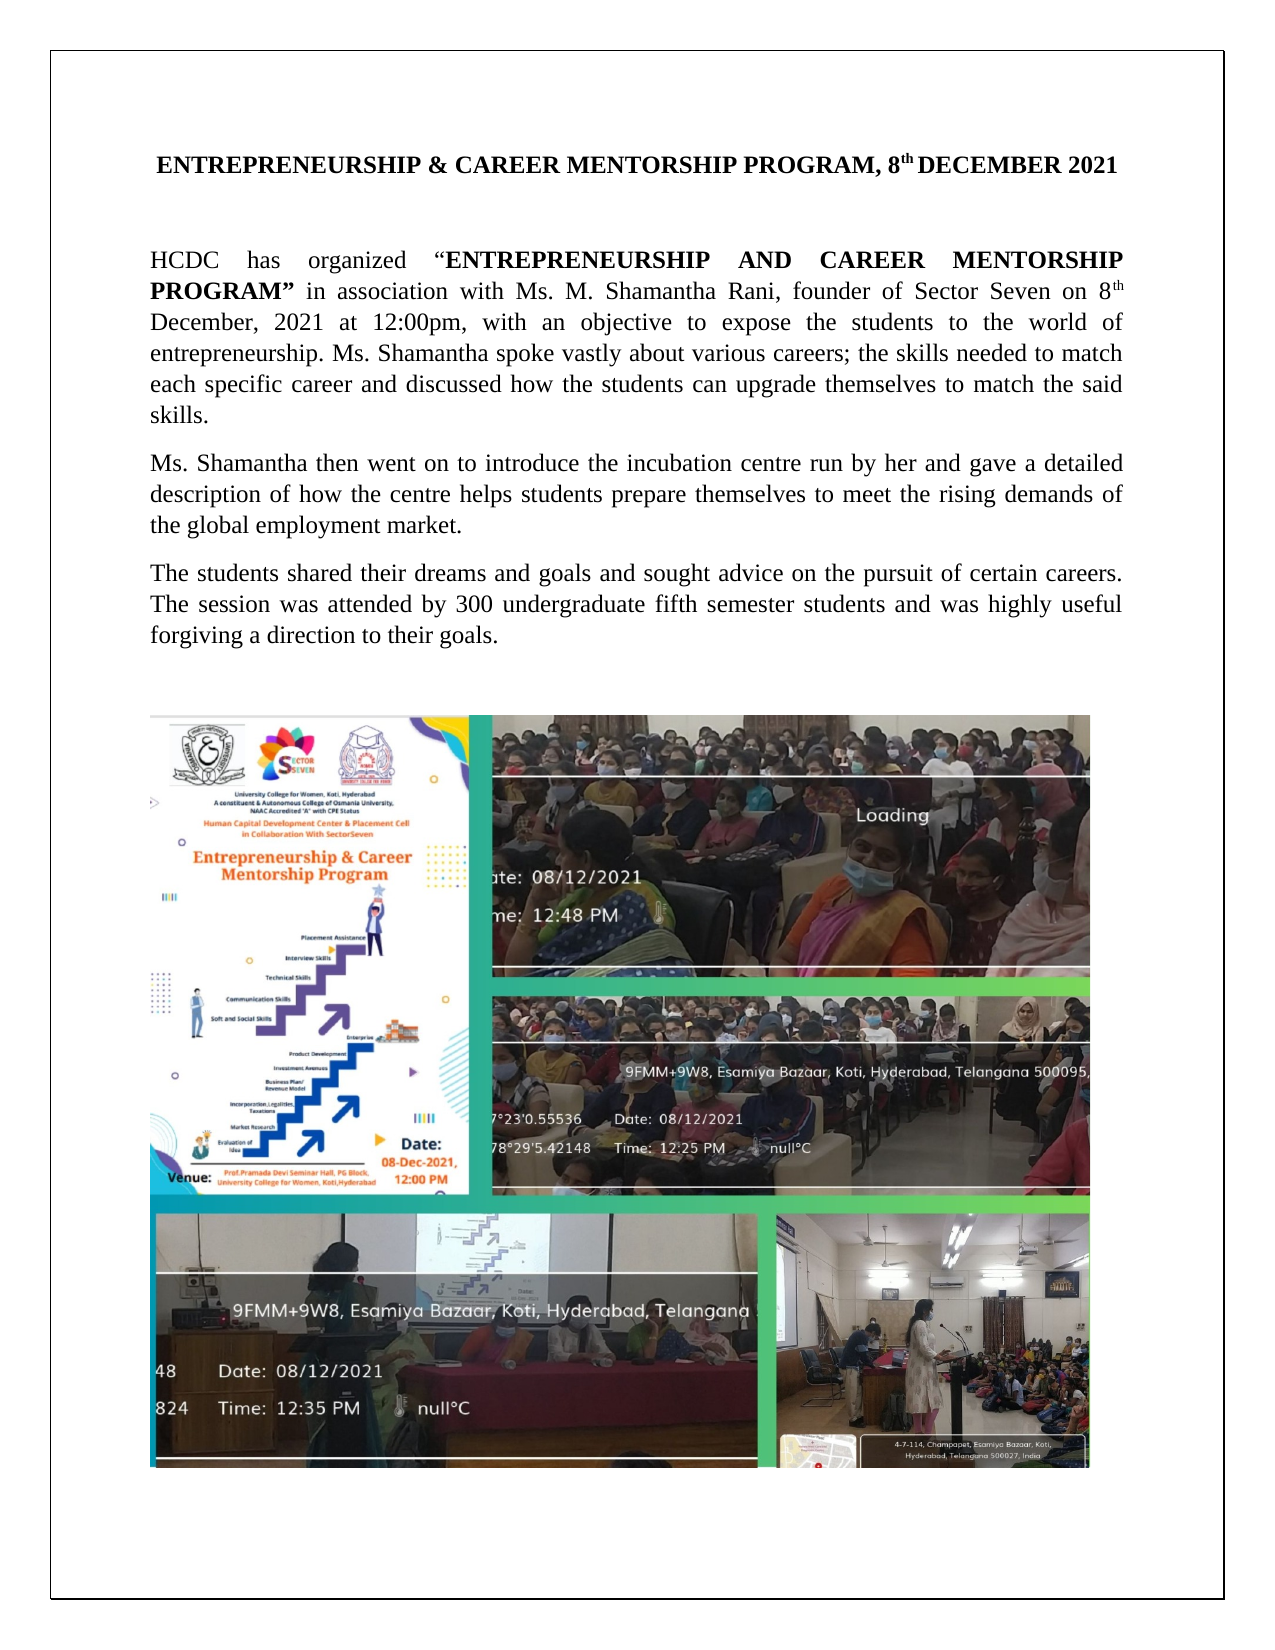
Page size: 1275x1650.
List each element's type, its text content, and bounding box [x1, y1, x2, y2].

text ENTREPRENEURSHIP & CAREER MENTORSHIP PROGRAM, 8th DECEMBER 2021 [150, 150, 1124, 179]
text HCDC has organized “ENTREPRENEURSHIP AND CAREER MENTORSHIP PROGRAM” in association with Ms. M. Shamantha Rani, founder of Sector Seven on 8th December, 2021 at 12:00pm, with an objective to expose the students to the world of entrepreneurship. Ms. Shamantha spoke vastly about various careers; the skills needed to match each specific career and discussed how the students can upgrade themselves to match the said skills. [150, 245, 1124, 429]
text The students shared their dreams and goals and sought advice on the pursuit of certain careers. The session was attended by 300 undergraduate fifth semester students and was highly useful forgiving a direction to their goals. [150, 558, 1124, 649]
picture [150, 715, 1091, 1468]
text Ms. Shamantha then went on to introduce the incubation centre run by her and gave a detailed description of how the centre helps students prepare themselves to meet the rising demands of the global employment market. [150, 448, 1124, 539]
